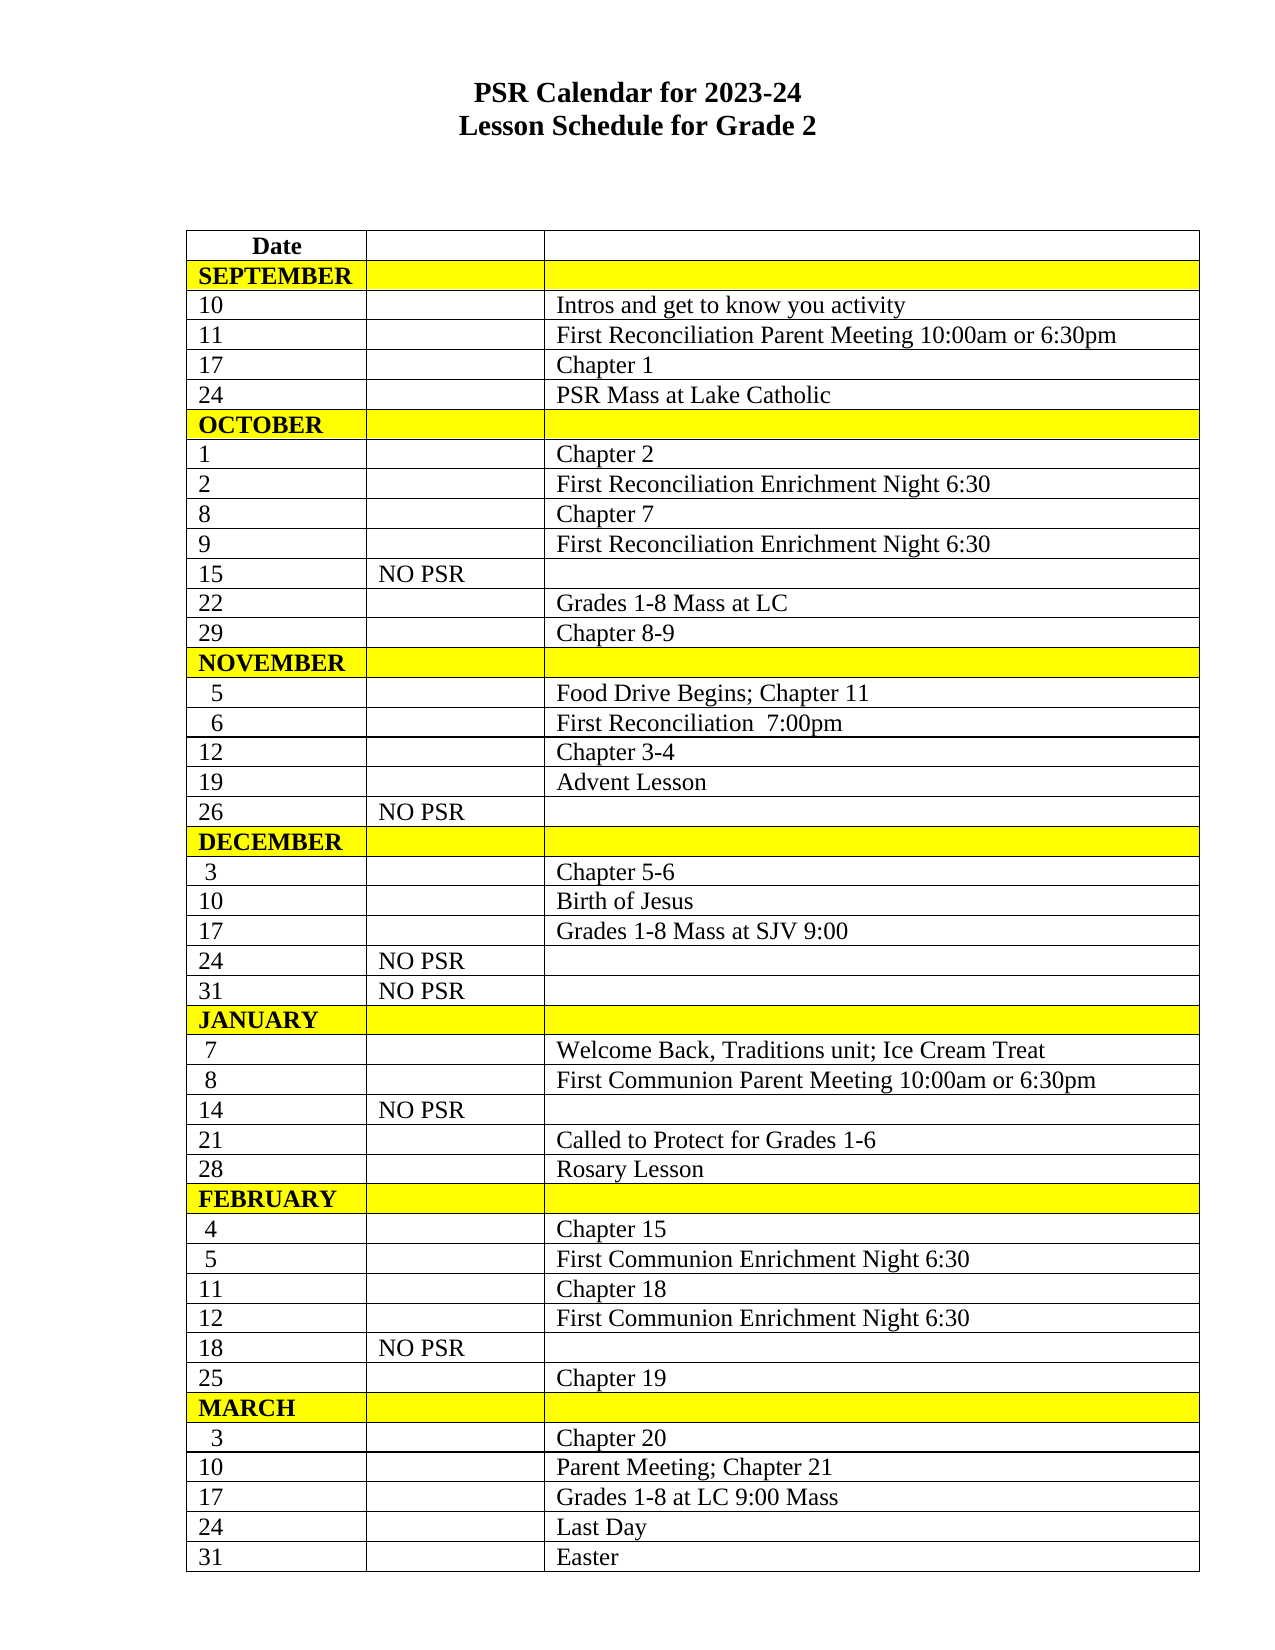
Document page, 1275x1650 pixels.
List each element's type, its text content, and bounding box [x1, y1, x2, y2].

table_cell Called to Protect for Grades 1-6 [545, 1125, 1199, 1153]
table_cell [367, 827, 544, 856]
table_cell 10 [187, 291, 366, 319]
table_cell [367, 1244, 544, 1273]
table_cell [367, 1542, 544, 1571]
table_cell [367, 738, 544, 766]
table_cell [545, 1333, 1199, 1362]
table_cell [367, 1274, 544, 1302]
table_cell [545, 261, 1199, 289]
table_cell [545, 827, 1199, 856]
table_cell [367, 1214, 544, 1243]
table_cell 12 [187, 738, 366, 766]
table_cell 3 [187, 1423, 366, 1451]
table_cell [367, 886, 544, 915]
table_cell 2 [187, 469, 366, 498]
table_cell [367, 678, 544, 707]
table_cell [367, 350, 544, 379]
table_cell [367, 1125, 544, 1153]
table_cell Easter [545, 1542, 1199, 1571]
table_cell 4 [187, 1214, 366, 1243]
table_cell [367, 469, 544, 498]
table_cell First Reconciliation Enrichment Night 6:30 [545, 469, 1199, 498]
table_cell Chapter 18 [545, 1274, 1199, 1302]
table_cell 11 [187, 320, 366, 349]
table_cell 24 [187, 946, 366, 975]
table_cell NO PSR [367, 1095, 544, 1124]
table_cell First Communion Enrichment Night 6:30 [545, 1304, 1199, 1332]
table_cell 17 [187, 350, 366, 379]
table_cell 31 [187, 976, 366, 1004]
table_cell Advent Lesson [545, 767, 1199, 796]
table_cell Chapter 7 [545, 499, 1199, 528]
table_header [545, 231, 1199, 260]
table_cell [367, 1065, 544, 1094]
table_cell 8 [187, 499, 366, 528]
table_cell NO PSR [367, 797, 544, 826]
table_cell [545, 1006, 1199, 1034]
table_cell First Reconciliation Parent Meeting 10:00am or 6:30pm [545, 320, 1199, 349]
table_cell [367, 1393, 544, 1422]
table_cell 14 [187, 1095, 366, 1124]
table_cell [545, 1184, 1199, 1213]
table_cell Chapter 1 [545, 350, 1199, 379]
table_cell 21 [187, 1125, 366, 1153]
table_cell 15 [187, 559, 366, 587]
table_cell Last Day [545, 1512, 1199, 1541]
table_cell [367, 1035, 544, 1064]
table_cell First Reconciliation 7:00pm [545, 708, 1199, 736]
table_cell 31 [187, 1542, 366, 1571]
table_cell [367, 499, 544, 528]
table_cell Birth of Jesus [545, 886, 1199, 915]
table_cell 6 [187, 708, 366, 736]
table_cell [367, 410, 544, 438]
table_cell 3 [187, 857, 366, 885]
table_cell OCTOBER [187, 410, 366, 438]
table_cell [367, 1512, 544, 1541]
table_cell MARCH [187, 1393, 366, 1422]
table_cell Chapter 15 [545, 1214, 1199, 1243]
text PSR Calendar for 2023-24 [75, 75, 1200, 108]
table_cell [367, 529, 544, 558]
table_cell First Reconciliation Enrichment Night 6:30 [545, 529, 1199, 558]
table_cell Intros and get to know you activity [545, 291, 1199, 319]
table_cell DECEMBER [187, 827, 366, 856]
table_cell 24 [187, 380, 366, 409]
table_cell 10 [187, 886, 366, 915]
table_cell 29 [187, 618, 366, 647]
table_cell NO PSR [367, 976, 544, 1004]
table_cell [367, 291, 544, 319]
table_cell [367, 589, 544, 617]
table_cell 25 [187, 1363, 366, 1392]
table_cell [367, 1453, 544, 1481]
table_cell Grades 1-8 Mass at SJV 9:00 [545, 916, 1199, 945]
table_cell Grades 1-8 at LC 9:00 Mass [545, 1482, 1199, 1511]
table_cell [367, 767, 544, 796]
table_cell First Communion Parent Meeting 10:00am or 6:30pm [545, 1065, 1199, 1094]
table_cell 12 [187, 1304, 366, 1332]
table_cell 1 [187, 440, 366, 468]
table_cell FEBRUARY [187, 1184, 366, 1213]
table_cell First Communion Enrichment Night 6:30 [545, 1244, 1199, 1273]
table_cell Welcome Back, Traditions unit; Ice Cream Treat [545, 1035, 1199, 1064]
table_cell [545, 1393, 1199, 1422]
table_cell Chapter 5-6 [545, 857, 1199, 885]
table_cell 11 [187, 1274, 366, 1302]
table_cell 19 [187, 767, 366, 796]
table_cell [545, 410, 1199, 438]
table_cell 22 [187, 589, 366, 617]
table_cell Chapter 8-9 [545, 618, 1199, 647]
table_cell [367, 916, 544, 945]
table_cell [367, 648, 544, 677]
table_cell 28 [187, 1155, 366, 1183]
table_cell Chapter 3-4 [545, 738, 1199, 766]
table_cell 5 [187, 1244, 366, 1273]
table_cell [367, 440, 544, 468]
table_cell 17 [187, 1482, 366, 1511]
table_cell JANUARY [187, 1006, 366, 1034]
table_cell Food Drive Begins; Chapter 11 [545, 678, 1199, 707]
table_header Date [187, 231, 366, 260]
table_cell 9 [187, 529, 366, 558]
table_cell [545, 976, 1199, 1004]
table_cell PSR Mass at Lake Catholic [545, 380, 1199, 409]
table_cell Chapter 19 [545, 1363, 1199, 1392]
table_cell Chapter 20 [545, 1423, 1199, 1451]
table_header [367, 231, 544, 260]
table_cell [367, 1482, 544, 1511]
table_cell NOVEMBER [187, 648, 366, 677]
table_cell NO PSR [367, 559, 544, 587]
table_cell [367, 1155, 544, 1183]
table_cell [545, 1095, 1199, 1124]
table_cell [545, 559, 1199, 587]
table_cell [367, 857, 544, 885]
table_cell 17 [187, 916, 366, 945]
table_cell Rosary Lesson [545, 1155, 1199, 1183]
table_cell 7 [187, 1035, 366, 1064]
table_cell 10 [187, 1453, 366, 1481]
table_cell [545, 648, 1199, 677]
table_cell 18 [187, 1333, 366, 1362]
table_cell [367, 1006, 544, 1034]
table_cell 5 [187, 678, 366, 707]
table_cell [545, 797, 1199, 826]
table_cell [367, 1184, 544, 1213]
table_cell 26 [187, 797, 366, 826]
table_cell Chapter 2 [545, 440, 1199, 468]
table_cell NO PSR [367, 946, 544, 975]
table_cell Grades 1-8 Mass at LC [545, 589, 1199, 617]
table_cell [545, 946, 1199, 975]
table_cell NO PSR [367, 1333, 544, 1362]
text Lesson Schedule for Grade 2 [75, 108, 1200, 142]
table_cell [367, 380, 544, 409]
table_cell 24 [187, 1512, 366, 1541]
table_cell [367, 618, 544, 647]
table_cell SEPTEMBER [187, 261, 366, 289]
table_cell [367, 1304, 544, 1332]
table_cell [367, 261, 544, 289]
table_cell [367, 320, 544, 349]
table_cell [367, 708, 544, 736]
table_cell [367, 1363, 544, 1392]
table_cell [367, 1423, 544, 1451]
table_cell 8 [187, 1065, 366, 1094]
table_cell Parent Meeting; Chapter 21 [545, 1453, 1199, 1481]
